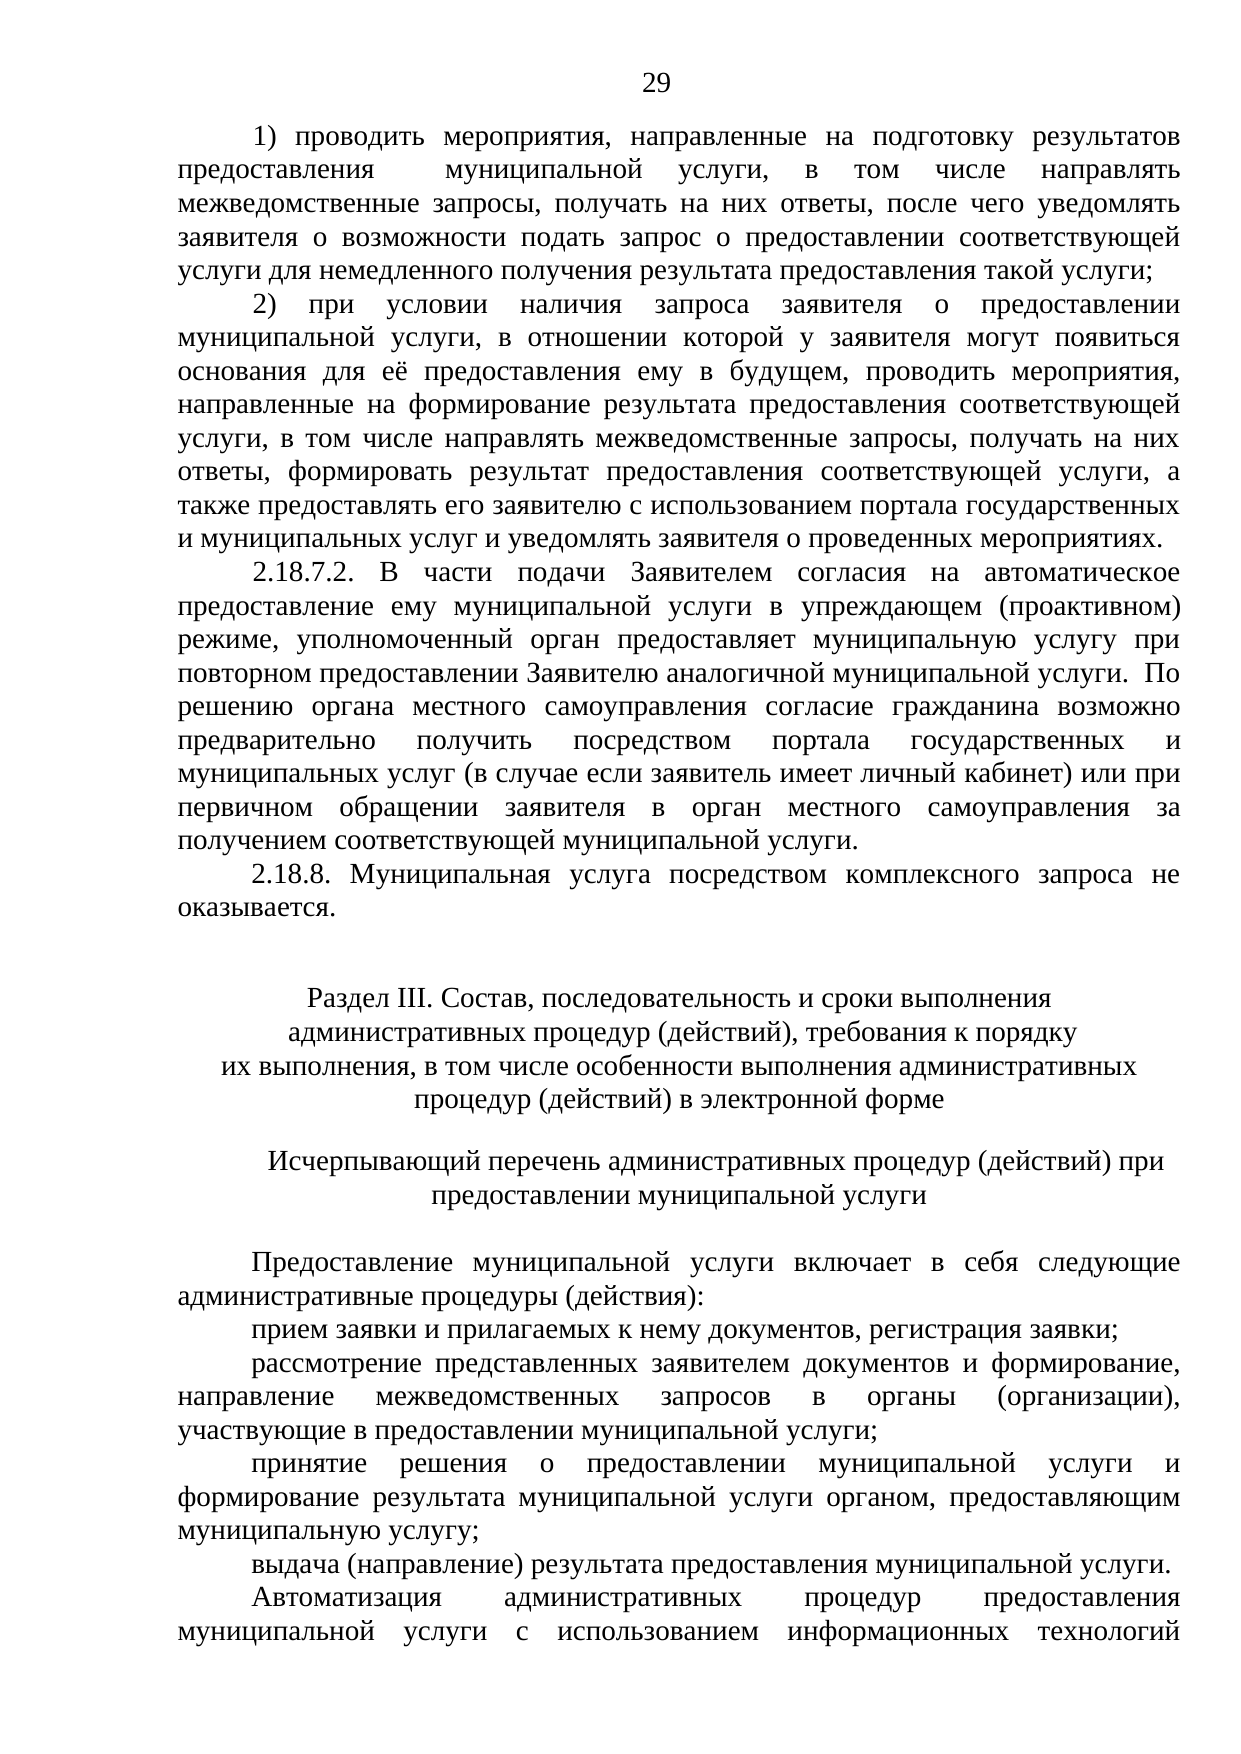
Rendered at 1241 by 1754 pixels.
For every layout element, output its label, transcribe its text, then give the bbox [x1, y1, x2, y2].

text Раздел III. Состав, последовательность и сроки выполнения [177, 981, 1181, 1014]
text административных процедур (действий), требования к порядку [177, 1014, 1181, 1048]
text 2.18.8. Муниципальная услуга посредством комплексного запроса не оказывается. [177, 856, 1181, 923]
text Предоставление муниципальной услуги включает в себя следующие административные процедуры (действия): [177, 1244, 1181, 1311]
text 2) при условии наличия запроса заявителя о предоставлении муниципальной услуги, в отношении которой у заявителя могут появиться основания для её предоставления ему в будущем, проводить мероприятия, направленные на формирование результата предоставления соответствующей услуги, в том числе направлять межведомственные запросы, получать на них ответы, формировать результат предоставления соответствующей услуги, а также предоставлять его заявителю с использованием портала государственных и муниципальных услуг и уведомлять заявителя о проведенных мероприятиях. [177, 286, 1181, 554]
text прием заявки и прилагаемых к нему документов, регистрация заявки; [177, 1311, 1181, 1345]
text принятие решения о предоставлении муниципальной услуги и формирование результата муниципальной услуги органом, предоставляющим муниципальную услугу; [177, 1445, 1181, 1546]
text 1) проводить мероприятия, направленные на подготовку результатов предоставления муниципальной услуги, в том числе направлять межведомственные запросы, получать на них ответы, после чего уведомлять заявителя о возможности подать запрос о предоставлении соответствующей услуги для немедленного получения результата предоставления такой услуги; [177, 118, 1181, 286]
text их выполнения, в том числе особенности выполнения административных процедур (действий) в электронной форме [177, 1048, 1181, 1115]
text Исчерпывающий перечень административных процедур (действий) при предоставлении муниципальной услуги [177, 1143, 1181, 1211]
text рассмотрение представленных заявителем документов и формирование, направление межведомственных запросов в органы (организации), участвующие в предоставлении муниципальной услуги; [177, 1345, 1181, 1445]
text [177, 1579, 1181, 1647]
text 2.18.7.2. В части подачи Заявителем согласия на автоматическое предоставление ему муниципальной услуги в упреждающем (проактивном) режиме, уполномоченный орган предоставляет муниципальную услугу при повторном предоставлении Заявителю аналогичной муниципальной услуги. По решению органа местного самоуправления согласие гражданина возможно предварительно получить посредством портала государственных и муниципальных услуг (в случае если заявитель имеет личный кабинет) или при первичном обращении заявителя в орган местного самоуправления за получением соответствующей муниципальной услуги. [177, 554, 1181, 856]
text выдача (направление) результата предоставления муниципальной услуги. [177, 1546, 1181, 1579]
